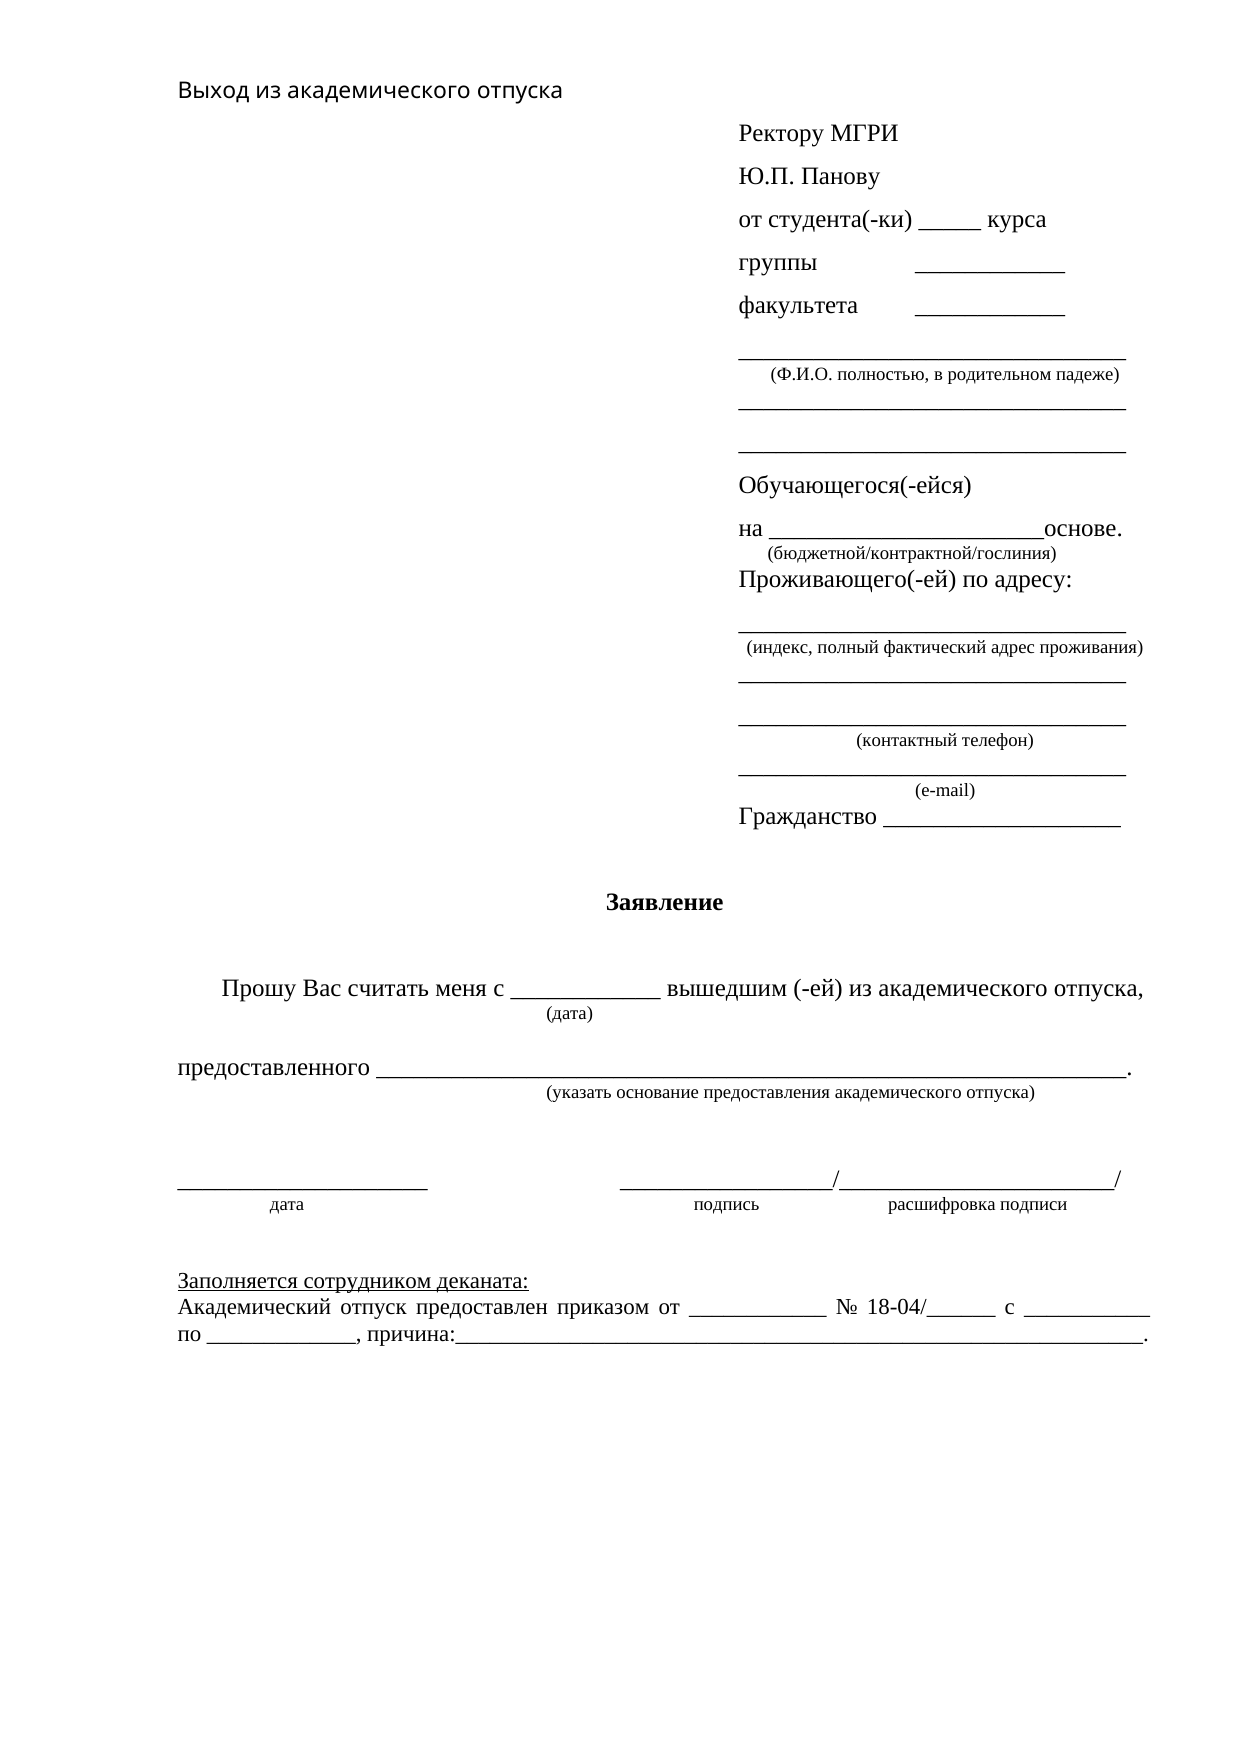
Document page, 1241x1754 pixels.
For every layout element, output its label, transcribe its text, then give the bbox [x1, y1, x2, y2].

text Проживающего(-ей) по адресу: [738, 564, 1152, 592]
text (указать основание предоставления академического отпуска) [472, 1081, 1152, 1103]
text ____________________ _________________/______________________/ [177, 1164, 1152, 1193]
text _______________________________ [738, 334, 1152, 362]
text _______________________________ [738, 751, 1152, 779]
text (бюджетной/контрактной/гослиния) [693, 542, 1152, 564]
text (контактный телефон) [738, 729, 1152, 751]
text Ректору МГРИ [738, 118, 1152, 147]
text Академический отпуск предоставлен приказом от ____________ № 18-04/______ с ___________ по _____________, причина:____________________________________________________________. [177, 1293, 1152, 1346]
text (индекс, полный фактический адрес проживания) [738, 636, 1152, 657]
text группы ____________ [738, 247, 1152, 276]
text _______________________________ [738, 384, 1152, 413]
text на ______________________основе. [738, 513, 1152, 542]
text _______________________________ [738, 607, 1152, 636]
text (дата) [472, 1002, 1152, 1024]
text _______________________________ [738, 657, 1152, 686]
text Прошу Вас считать меня с ____________ вышедшим (-ей) из академического отпуска, [177, 973, 1152, 1002]
text Заявление [177, 887, 1152, 916]
text Гражданство ___________________ [177, 801, 1152, 830]
text _______________________________ [738, 700, 1152, 729]
text от студента(-ки) _____ курса [738, 204, 1152, 233]
text (e-mail) [738, 779, 1152, 801]
text факультета ____________ [738, 291, 1152, 319]
text предоставленного ____________________________________________________________. [177, 1052, 1152, 1081]
text _______________________________ [738, 427, 1152, 456]
text Заполняется сотрудником деканата: [177, 1267, 1152, 1293]
text Ю.П. Панову [738, 161, 1152, 190]
text (Ф.И.О. полностью, в родительном падеже) [738, 362, 1152, 384]
text дата подпись расшифровка подписи [177, 1193, 1152, 1214]
text Обучающегося(-ейся) [738, 470, 1152, 499]
